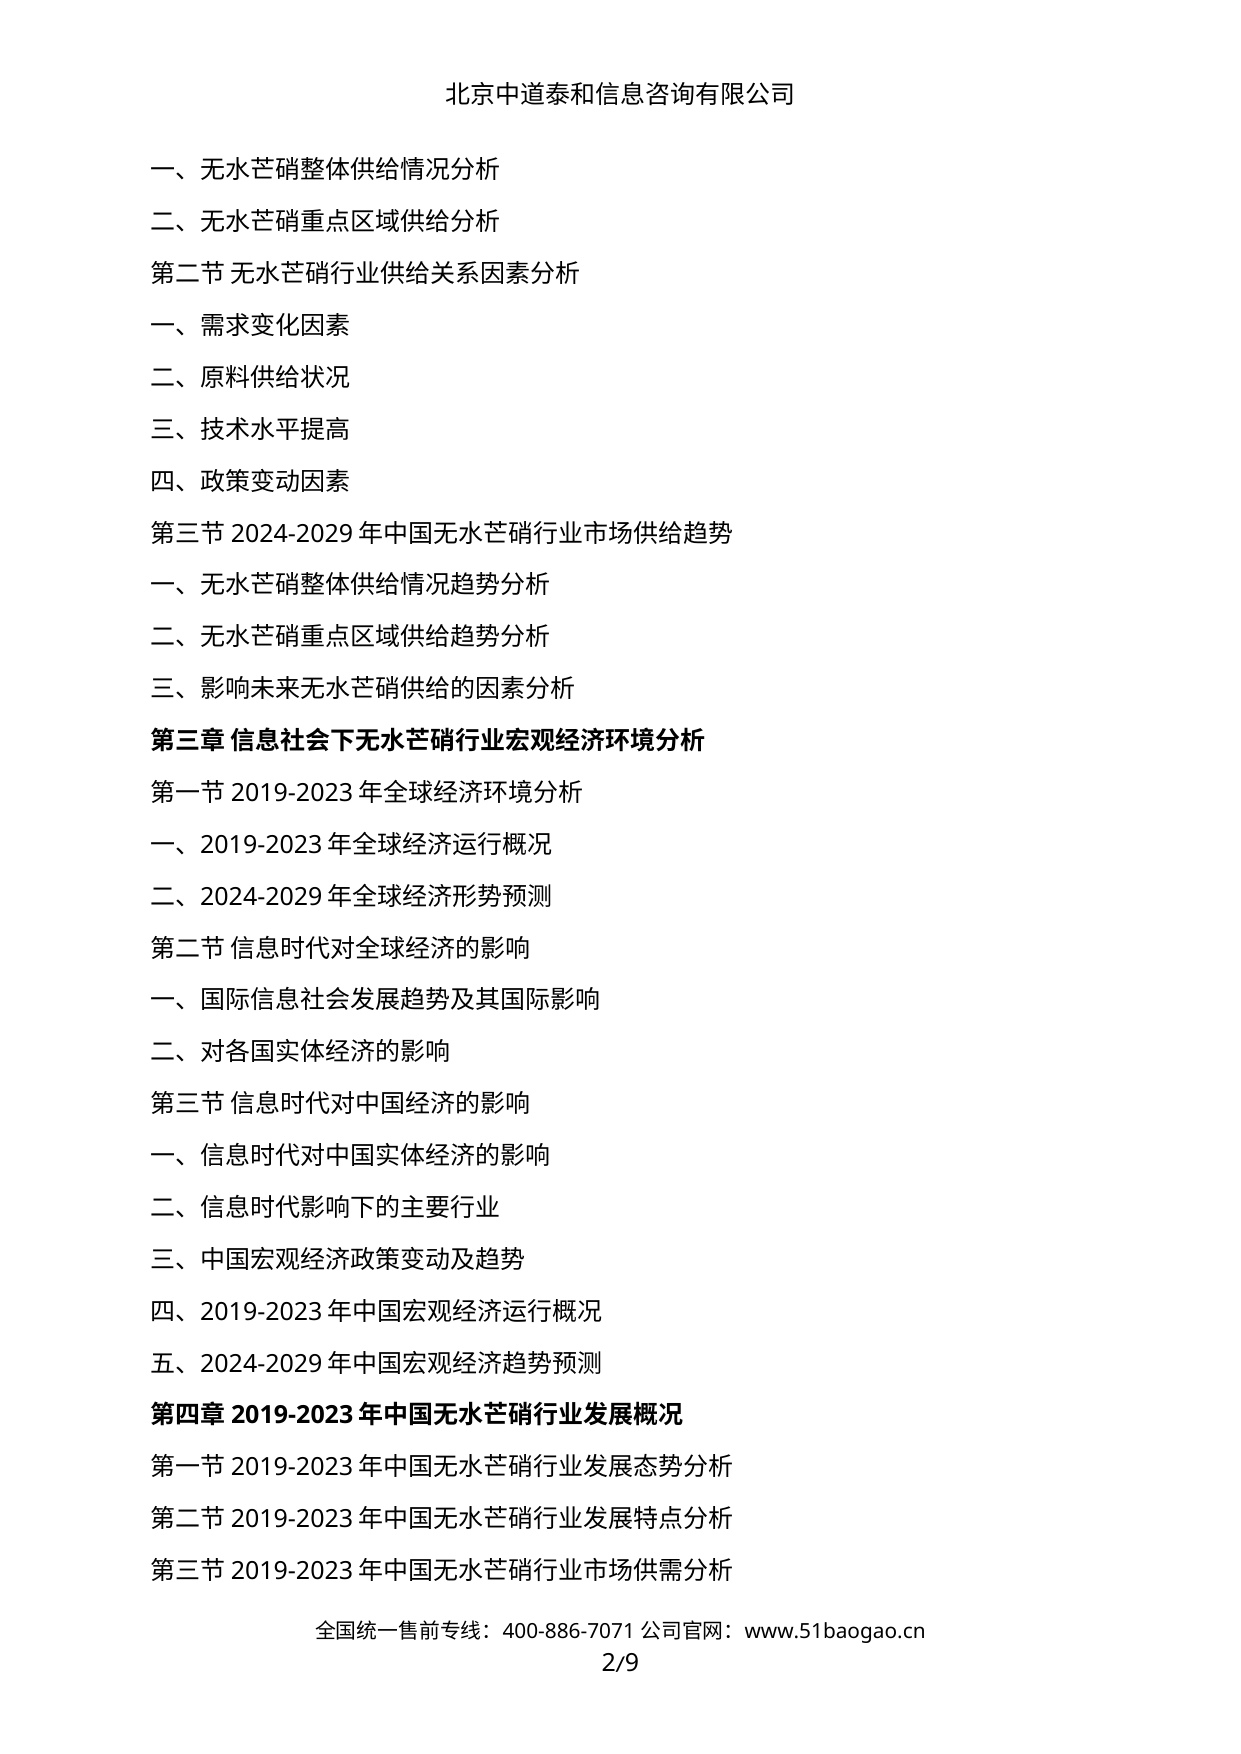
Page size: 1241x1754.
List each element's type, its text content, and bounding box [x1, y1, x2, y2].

text 第三节 2019-2023年中国无水芒硝行业市场供需分析 [150, 1551, 1090, 1587]
text 二、无水芒硝重点区域供给分析 [150, 202, 1090, 238]
text 二、原料供给状况 [150, 357, 1090, 394]
text 二、信息时代影响下的主要行业 [150, 1187, 1090, 1224]
text 五、2024-2029年中国宏观经济趋势预测 [150, 1343, 1090, 1379]
text 第三节 信息时代对中国经济的影响 [150, 1084, 1090, 1120]
text 一、2019-2023年全球经济运行概况 [150, 824, 1090, 861]
text 三、影响未来无水芒硝供给的因素分析 [150, 669, 1090, 705]
text 三、技术水平提高 [150, 409, 1090, 446]
text 三、中国宏观经济政策变动及趋势 [150, 1239, 1090, 1276]
text 第二节 信息时代对全球经济的影响 [150, 928, 1090, 964]
text 第一节 2019-2023年中国无水芒硝行业发展态势分析 [150, 1447, 1090, 1483]
text 第四章 2019-2023年中国无水芒硝行业发展概况 [150, 1395, 1090, 1431]
text 第二节 无水芒硝行业供给关系因素分析 [150, 254, 1090, 290]
text 第二节 2019-2023年中国无水芒硝行业发展特点分析 [150, 1499, 1090, 1535]
text 二、2024-2029年全球经济形势预测 [150, 876, 1090, 912]
text 二、对各国实体经济的影响 [150, 1032, 1090, 1068]
text 第三章 信息社会下无水芒硝行业宏观经济环境分析 [150, 721, 1090, 757]
text 一、需求变化因素 [150, 306, 1090, 342]
text 第一节 2019-2023年全球经济环境分析 [150, 772, 1090, 809]
text 一、无水芒硝整体供给情况趋势分析 [150, 565, 1090, 601]
text 第三节 2024-2029年中国无水芒硝行业市场供给趋势 [150, 513, 1090, 549]
text 一、国际信息社会发展趋势及其国际影响 [150, 980, 1090, 1016]
text 四、2019-2023年中国宏观经济运行概况 [150, 1291, 1090, 1327]
text 四、政策变动因素 [150, 461, 1090, 497]
text 一、无水芒硝整体供给情况分析 [150, 150, 1090, 186]
text 一、信息时代对中国实体经济的影响 [150, 1136, 1090, 1172]
text 二、无水芒硝重点区域供给趋势分析 [150, 617, 1090, 653]
